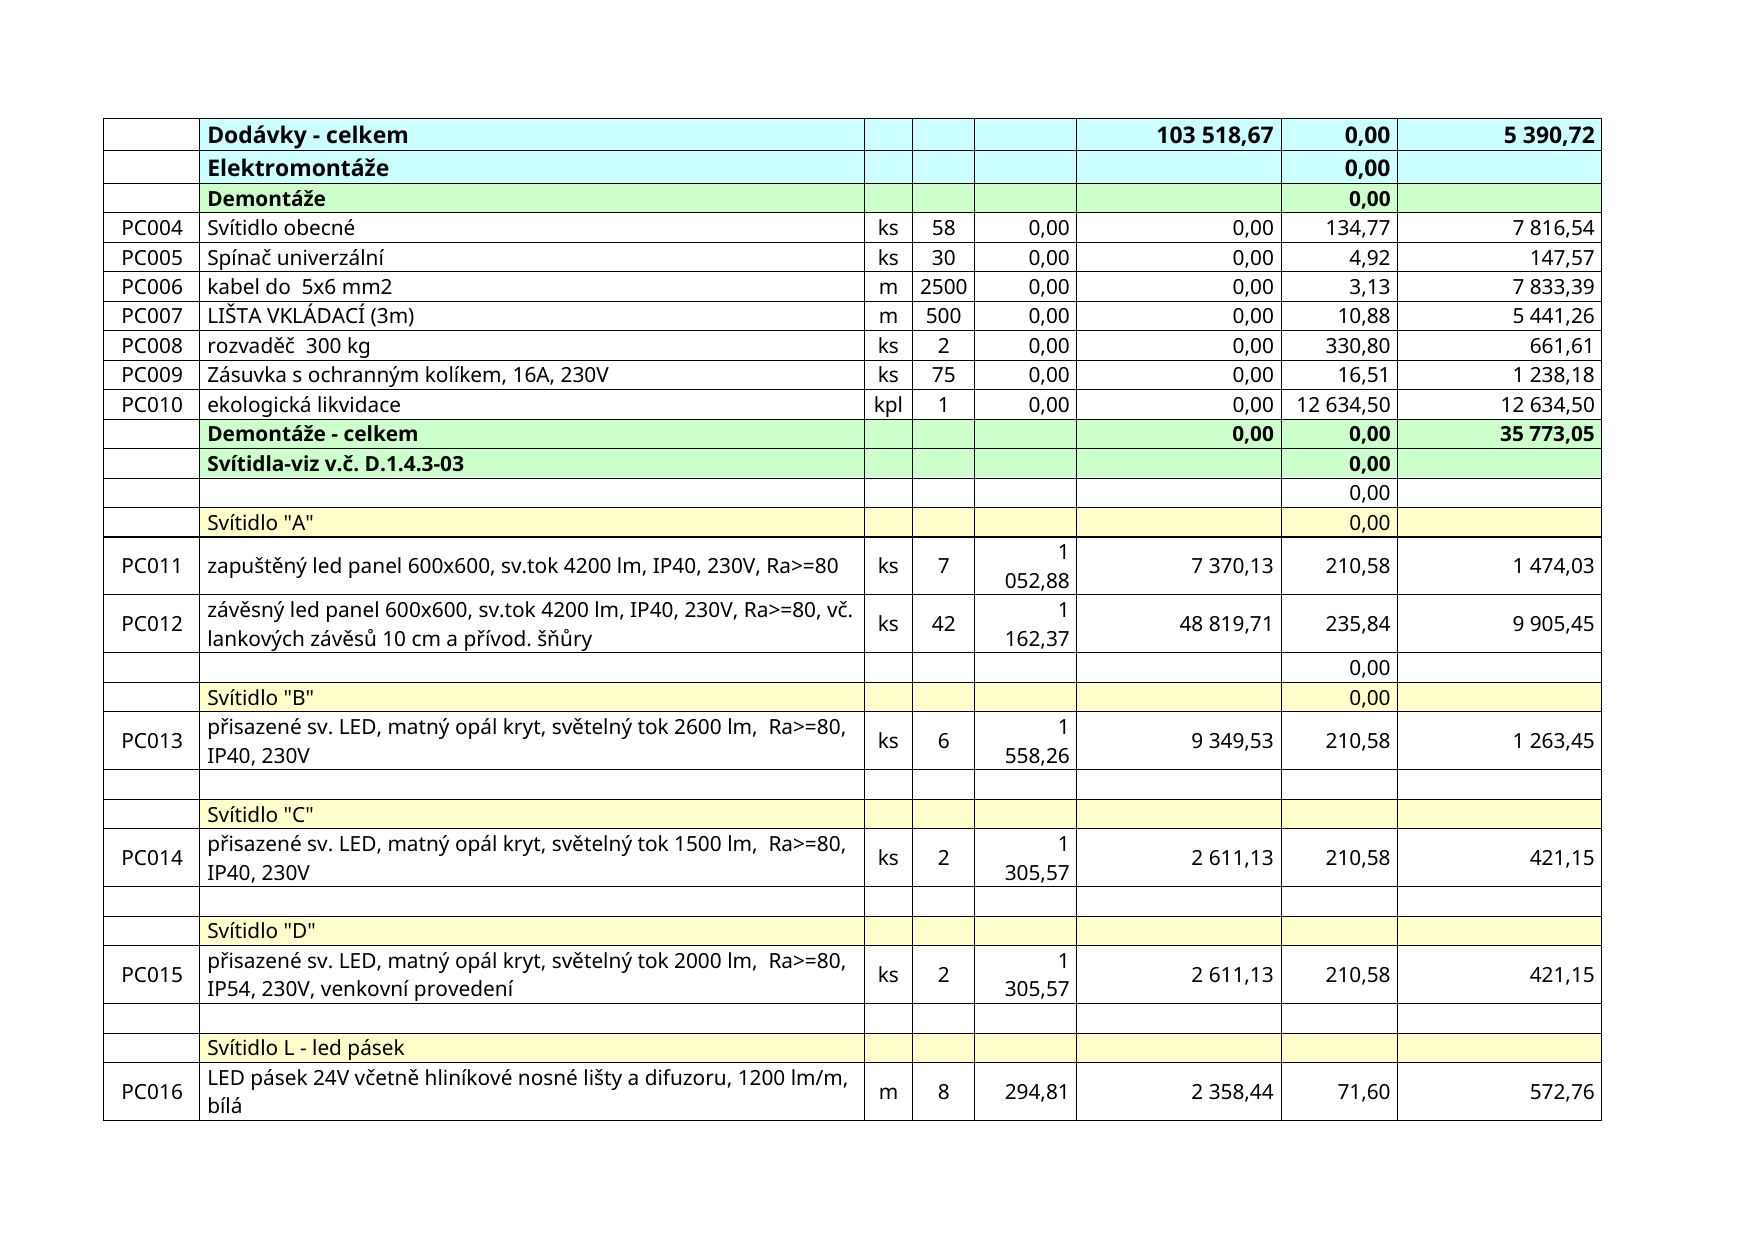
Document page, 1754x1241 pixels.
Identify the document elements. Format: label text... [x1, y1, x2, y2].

table_cell 2500 [913, 272, 974, 301]
table_cell m [865, 302, 912, 330]
table_cell 0,00 [975, 243, 1076, 271]
table_cell přisazené sv. LED, matný opál kryt, světelný tok 2600 lm, Ra>=80, IP40, 230V [200, 712, 864, 769]
table_cell ks [865, 538, 912, 594]
table_cell 5 441,26 [1398, 302, 1601, 330]
table_cell kpl [865, 390, 912, 418]
table_cell PC016 [104, 1063, 199, 1120]
table_cell 134,77 [1282, 213, 1397, 242]
table_cell PC008 [104, 331, 199, 359]
table_cell [975, 184, 1076, 212]
table_cell 1 052,88 [975, 538, 1076, 594]
table_cell [913, 151, 974, 183]
table_cell Zásuvka s ochranným kolíkem, 16A, 230V [200, 361, 864, 389]
table_cell 5 390,72 [1398, 119, 1601, 150]
table_cell [913, 653, 974, 682]
table_cell 661,61 [1398, 331, 1601, 359]
table_cell PC011 [104, 538, 199, 594]
table_cell [913, 508, 974, 536]
table_cell m [865, 1063, 912, 1120]
table_cell 58 [913, 213, 974, 242]
table_cell [1398, 917, 1601, 945]
table_cell [1077, 1004, 1281, 1032]
table_cell [200, 653, 864, 682]
table_cell 9 905,45 [1398, 595, 1601, 652]
table_cell [104, 887, 199, 916]
table_cell [913, 1004, 974, 1032]
table_cell [975, 449, 1076, 477]
table_cell 235,84 [1282, 595, 1397, 652]
table_cell [1282, 1004, 1397, 1032]
table_cell 0,00 [1077, 243, 1281, 271]
table_cell 0,00 [1077, 213, 1281, 242]
table_cell 30 [913, 243, 974, 271]
table_cell [1077, 770, 1281, 799]
table_cell 572,76 [1398, 1063, 1601, 1120]
table_cell PC009 [104, 361, 199, 389]
table_cell [104, 119, 199, 150]
table_cell PC005 [104, 243, 199, 271]
table_cell Svítidlo L - led pásek [200, 1034, 864, 1062]
table_cell [1077, 683, 1281, 711]
table_cell 0,00 [1282, 184, 1397, 212]
table_cell [913, 119, 974, 150]
table_cell [1398, 653, 1601, 682]
table_cell [865, 1034, 912, 1062]
table_cell 0,00 [1282, 508, 1397, 536]
table_cell m [865, 272, 912, 301]
table_cell [865, 449, 912, 477]
table_cell [104, 151, 199, 183]
table_cell závěsný led panel 600x600, sv.tok 4200 lm, IP40, 230V, Ra>=80, vč. lankových závěsů 10 cm a přívod. šňůry [200, 595, 864, 652]
table_cell [913, 1034, 974, 1062]
table_cell [1077, 151, 1281, 183]
table_cell Svítidlo "A" [200, 508, 864, 536]
table_cell [104, 800, 199, 828]
table_cell [1077, 508, 1281, 536]
table_cell [913, 683, 974, 711]
table_cell 0,00 [1077, 302, 1281, 330]
table_cell [104, 683, 199, 711]
table_cell [913, 420, 974, 448]
table_cell ekologická likvidace [200, 390, 864, 418]
table_cell [104, 1004, 199, 1032]
table_cell [1282, 800, 1397, 828]
table_cell 7 [913, 538, 974, 594]
table_cell [975, 770, 1076, 799]
table_cell 0,00 [975, 272, 1076, 301]
table_cell 35 773,05 [1398, 420, 1601, 448]
table_cell [1077, 479, 1281, 507]
table_cell [865, 1004, 912, 1032]
table_cell kabel do 5x6 mm2 [200, 272, 864, 301]
table_cell 4,92 [1282, 243, 1397, 271]
table_cell 42 [913, 595, 974, 652]
table_cell 1 558,26 [975, 712, 1076, 769]
table_cell 2 611,13 [1077, 946, 1281, 1003]
table_cell Svítidla-viz v.č. D.1.4.3-03 [200, 449, 864, 477]
table_cell 0,00 [1282, 449, 1397, 477]
table_cell [200, 770, 864, 799]
table_cell 71,60 [1282, 1063, 1397, 1120]
table_cell 8 [913, 1063, 974, 1120]
table_cell 1 305,57 [975, 829, 1076, 886]
table_cell [1077, 1034, 1281, 1062]
table_cell [865, 119, 912, 150]
table_cell LED pásek 24V včetně hliníkové nosné lišty a difuzoru, 1200 lm/m, bílá [200, 1063, 864, 1120]
table_cell 7 816,54 [1398, 213, 1601, 242]
table_cell [975, 151, 1076, 183]
table_cell [913, 917, 974, 945]
table_cell 0,00 [1282, 683, 1397, 711]
table_cell 2 611,13 [1077, 829, 1281, 886]
table_cell [104, 479, 199, 507]
table_cell Elektromontáže [200, 151, 864, 183]
table_cell [975, 1034, 1076, 1062]
table_cell PC006 [104, 272, 199, 301]
table_cell 0,00 [1077, 272, 1281, 301]
table_cell [1398, 449, 1601, 477]
table_cell [913, 479, 974, 507]
table_cell ks [865, 595, 912, 652]
table_cell [865, 184, 912, 212]
table_cell 147,57 [1398, 243, 1601, 271]
table_cell [975, 683, 1076, 711]
table_cell 7 833,39 [1398, 272, 1601, 301]
table_cell PC013 [104, 712, 199, 769]
table_cell [1398, 151, 1601, 183]
table_cell rozvaděč 300 kg [200, 331, 864, 359]
table_cell 7 370,13 [1077, 538, 1281, 594]
table_cell [975, 800, 1076, 828]
table_cell Svítidlo "D" [200, 917, 864, 945]
table_cell [1077, 184, 1281, 212]
table_cell [1398, 683, 1601, 711]
table_cell 16,51 [1282, 361, 1397, 389]
table_cell [200, 887, 864, 916]
table_cell 2 [913, 829, 974, 886]
table_cell [104, 653, 199, 682]
table_cell [104, 917, 199, 945]
table_cell 0,00 [1077, 331, 1281, 359]
table_cell 0,00 [1077, 420, 1281, 448]
table_cell [975, 917, 1076, 945]
table_cell PC010 [104, 390, 199, 418]
table_cell [865, 770, 912, 799]
table_cell 0,00 [1077, 361, 1281, 389]
table_cell [865, 479, 912, 507]
table_cell 48 819,71 [1077, 595, 1281, 652]
table_cell [1398, 479, 1601, 507]
table_cell [104, 184, 199, 212]
table_cell ks [865, 829, 912, 886]
table_cell Svítidlo obecné [200, 213, 864, 242]
table_cell [1398, 800, 1601, 828]
table_cell 103 518,67 [1077, 119, 1281, 150]
table_cell [104, 449, 199, 477]
table_cell [1282, 887, 1397, 916]
table_cell zapuštěný led panel 600x600, sv.tok 4200 lm, IP40, 230V, Ra>=80 [200, 538, 864, 594]
table_cell [104, 420, 199, 448]
table_cell [1077, 917, 1281, 945]
table_cell [104, 770, 199, 799]
table_cell [1077, 887, 1281, 916]
table_cell 0,00 [1077, 390, 1281, 418]
table_cell ks [865, 712, 912, 769]
table_cell [1398, 887, 1601, 916]
table_cell [913, 449, 974, 477]
table_cell [104, 508, 199, 536]
table_cell 2 [913, 331, 974, 359]
table_cell [975, 119, 1076, 150]
table_cell 0,00 [1282, 479, 1397, 507]
table_cell [1077, 449, 1281, 477]
table_cell [913, 770, 974, 799]
table_cell 0,00 [975, 331, 1076, 359]
table_cell [865, 887, 912, 916]
table_cell 9 349,53 [1077, 712, 1281, 769]
table_cell [865, 151, 912, 183]
table_cell 0,00 [1282, 151, 1397, 183]
table_cell PC014 [104, 829, 199, 886]
table_cell 210,58 [1282, 829, 1397, 886]
table_cell [865, 508, 912, 536]
table_cell [1398, 1034, 1601, 1062]
table_cell PC004 [104, 213, 199, 242]
table_cell 2 358,44 [1077, 1063, 1281, 1120]
table_cell [865, 683, 912, 711]
table_cell [1077, 653, 1281, 682]
table_cell 0,00 [1282, 420, 1397, 448]
table_cell Dodávky - celkem [200, 119, 864, 150]
table_cell [913, 800, 974, 828]
table_cell [200, 1004, 864, 1032]
table_cell 0,00 [975, 302, 1076, 330]
table_cell 1 162,37 [975, 595, 1076, 652]
table_cell 3,13 [1282, 272, 1397, 301]
table_cell 500 [913, 302, 974, 330]
table_cell ks [865, 243, 912, 271]
table_cell 10,88 [1282, 302, 1397, 330]
table_cell 330,80 [1282, 331, 1397, 359]
table_cell 1 238,18 [1398, 361, 1601, 389]
table_cell 1 474,03 [1398, 538, 1601, 594]
table_cell 0,00 [975, 390, 1076, 418]
table_cell PC007 [104, 302, 199, 330]
table_cell [975, 653, 1076, 682]
table_cell 0,00 [975, 361, 1076, 389]
table_cell [1282, 1034, 1397, 1062]
table_cell přisazené sv. LED, matný opál kryt, světelný tok 2000 lm, Ra>=80, IP54, 230V, venkovní provedení [200, 946, 864, 1003]
table_cell přisazené sv. LED, matný opál kryt, světelný tok 1500 lm, Ra>=80, IP40, 230V [200, 829, 864, 886]
table_cell 75 [913, 361, 974, 389]
table_cell 421,15 [1398, 946, 1601, 1003]
table_cell [1398, 508, 1601, 536]
table_cell [1282, 917, 1397, 945]
table_cell Demontáže - celkem [200, 420, 864, 448]
table_cell [1077, 800, 1281, 828]
table_cell PC015 [104, 946, 199, 1003]
table_cell [975, 887, 1076, 916]
table_cell 1 [913, 390, 974, 418]
table_cell 1 305,57 [975, 946, 1076, 1003]
table_cell [975, 420, 1076, 448]
table_cell Svítidlo "C" [200, 800, 864, 828]
table_cell 210,58 [1282, 946, 1397, 1003]
table_cell 0,00 [1282, 653, 1397, 682]
table_cell 294,81 [975, 1063, 1076, 1120]
table_cell [975, 508, 1076, 536]
table_cell [913, 887, 974, 916]
table_cell PC012 [104, 595, 199, 652]
table_cell 6 [913, 712, 974, 769]
table_cell [104, 1034, 199, 1062]
table_cell 12 634,50 [1282, 390, 1397, 418]
table_cell [200, 479, 864, 507]
table_cell ks [865, 946, 912, 1003]
table_cell [865, 420, 912, 448]
table_cell [1282, 770, 1397, 799]
table_cell 2 [913, 946, 974, 1003]
table_cell [975, 479, 1076, 507]
table_cell [865, 917, 912, 945]
table_cell [1398, 770, 1601, 799]
table_cell [975, 1004, 1076, 1032]
table_cell 0,00 [975, 213, 1076, 242]
table_cell [1398, 1004, 1601, 1032]
table_cell [865, 653, 912, 682]
table_cell ks [865, 361, 912, 389]
table_cell 0,00 [1282, 119, 1397, 150]
table_cell Demontáže [200, 184, 864, 212]
table_cell [1398, 184, 1601, 212]
table_cell [865, 800, 912, 828]
table_cell Svítidlo "B" [200, 683, 864, 711]
table_cell 1 263,45 [1398, 712, 1601, 769]
table_cell ks [865, 331, 912, 359]
table_cell LIŠTA VKLÁDACÍ (3m) [200, 302, 864, 330]
table_cell 12 634,50 [1398, 390, 1601, 418]
table_cell Spínač univerzální [200, 243, 864, 271]
table_cell 210,58 [1282, 712, 1397, 769]
table_cell [913, 184, 974, 212]
table_cell 421,15 [1398, 829, 1601, 886]
table_cell ks [865, 213, 912, 242]
table_cell 210,58 [1282, 538, 1397, 594]
